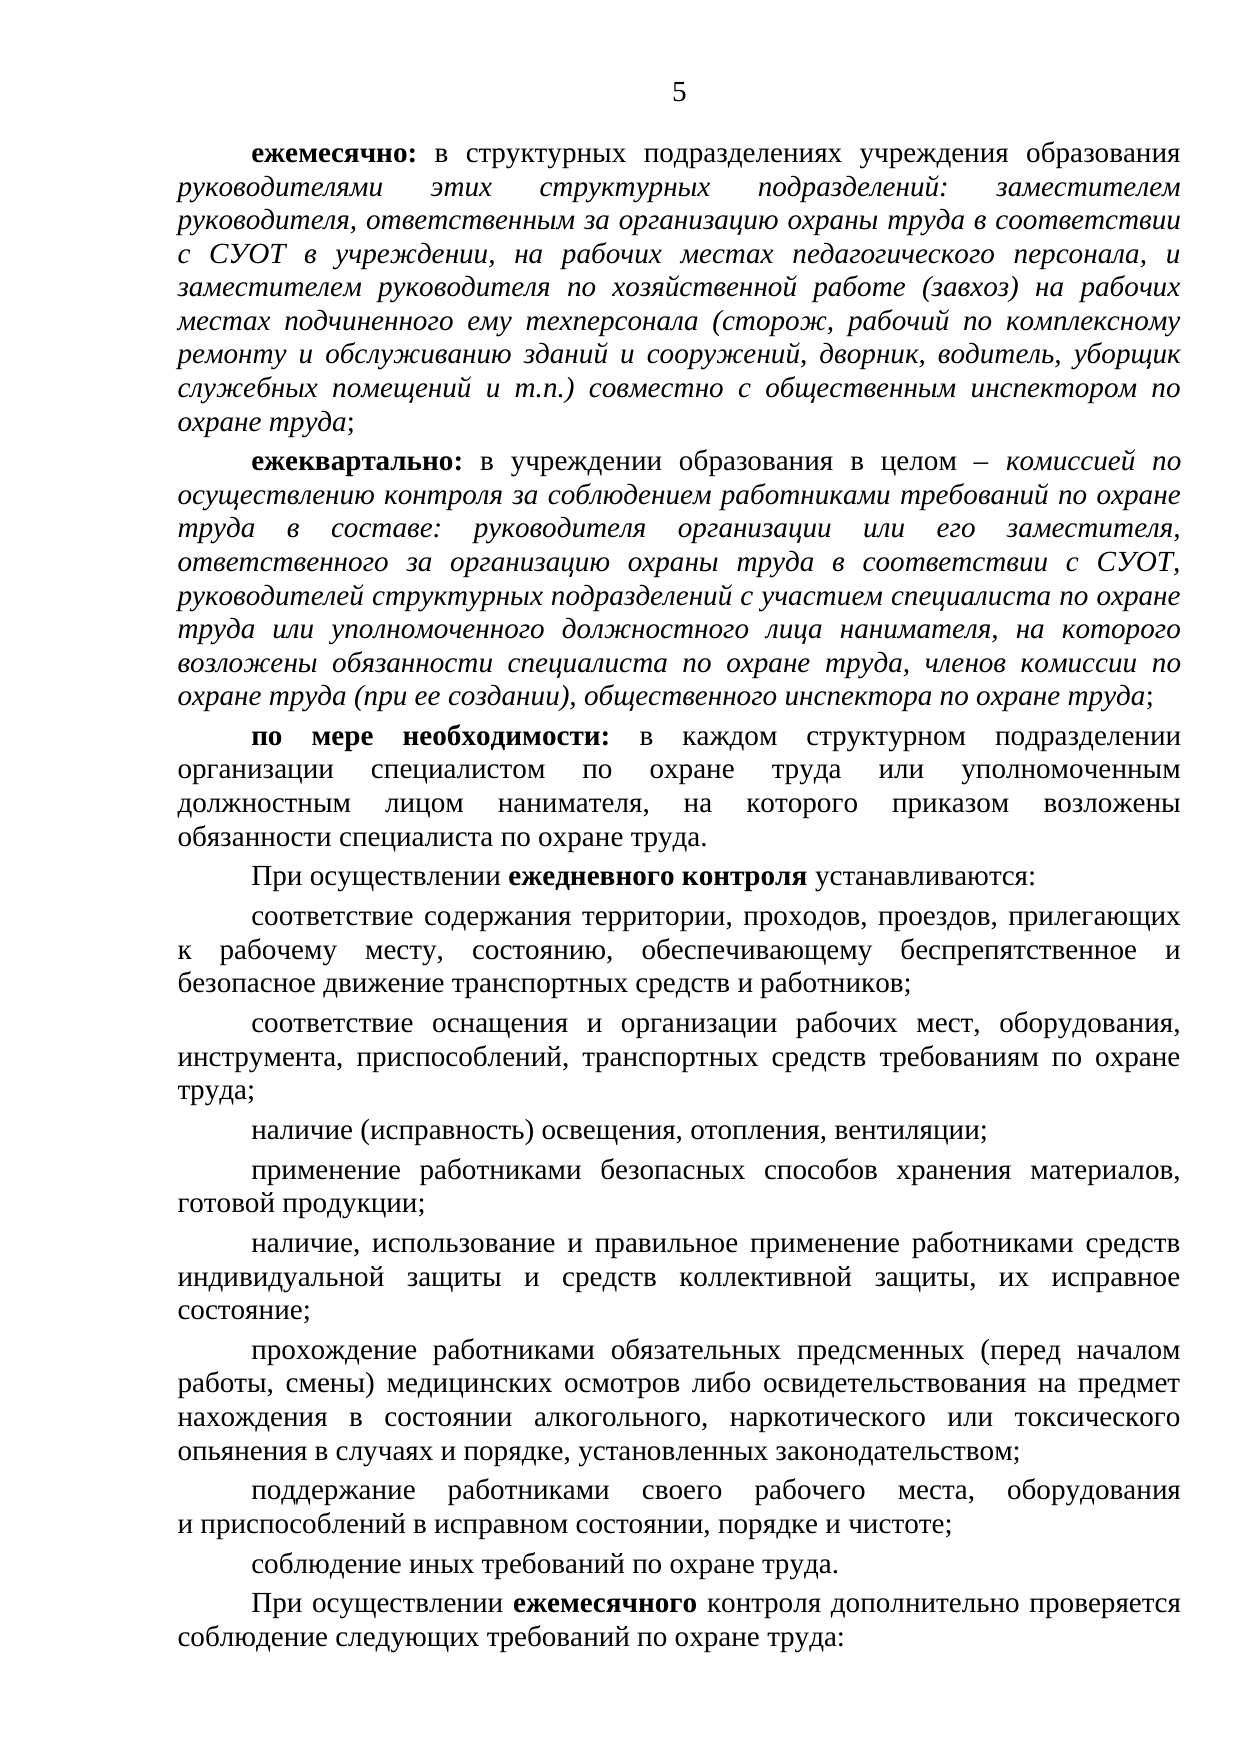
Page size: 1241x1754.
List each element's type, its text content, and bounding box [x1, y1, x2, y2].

text При осуществлении ежедневного контроля устанавливаются: [177, 858, 1181, 892]
text по мере необходимости: в каждом структурном подразделении организации специалистом по охране труда или уполномоченным должностным лицом нанимателя, на которого приказом возложены обязанности специалиста по охране труда. [177, 718, 1181, 852]
text ежеквартально: в учреждении образования в целом – комиссией по осуществлению контроля за соблюдением работниками требований по охране труда в составе: руководителя организации или его заместителя, ответственного за организацию охраны труда в соответствии с СУОТ, руководителей структурных подразделений с участием специалиста по охране труда или уполномоченного должностного лица нанимателя, на которого возложены обязанности специалиста по охране труда, членов комиссии по охране труда (при ее создании), общественного инспектора по охране труда; [177, 443, 1181, 712]
text прохождение работниками обязательных предсменных (перед началом работы, смены) медицинских осмотров либо освидетельствования на предмет нахождения в состоянии алкогольного, наркотического или токсического опьянения в случаях и порядке, установленных законодательством; [177, 1332, 1181, 1466]
text соответствие оснащения и организации рабочих мест, оборудования, инструмента, приспособлений, транспортных средств требованиям по охране труда; [177, 1005, 1181, 1106]
text При осуществлении ежемесячного контроля дополнительно проверяется соблюдение следующих требований по охране труда: [177, 1586, 1181, 1653]
text поддержание работниками своего рабочего места, оборудования и приспособлений в исправном состоянии, порядке и чистоте; [177, 1472, 1181, 1539]
text соответствие содержания территории, проходов, проездов, прилегающих к рабочему месту, состоянию, обеспечивающему беспрепятственное и безопасное движение транспортных средств и работников; [177, 898, 1181, 999]
text применение работниками безопасных способов хранения материалов, готовой продукции; [177, 1152, 1181, 1219]
text ежемесячно: в структурных подразделениях учреждения образования руководителями этих структурных подразделений: заместителем руководителя, ответственным за организацию охраны труда в соответствии с СУОТ в учреждении, на рабочих местах педагогического персонала, и заместителем руководителя по хозяйственной работе (завхоз) на рабочих местах подчиненного ему техперсонала (сторож, рабочий по комплексному ремонту и обслуживанию зданий и сооружений, дворник, водитель, уборщик служебных помещений и т.п.) совместно с общественным инспектором по охране труда; [177, 135, 1181, 437]
text наличие (исправность) освещения, отопления, вентиляции; [177, 1112, 1181, 1146]
text соблюдение иных требований по охране труда. [177, 1546, 1181, 1579]
text наличие, использование и правильное применение работниками средств индивидуальной защиты и средств коллективной защиты, их исправное состояние; [177, 1225, 1181, 1326]
